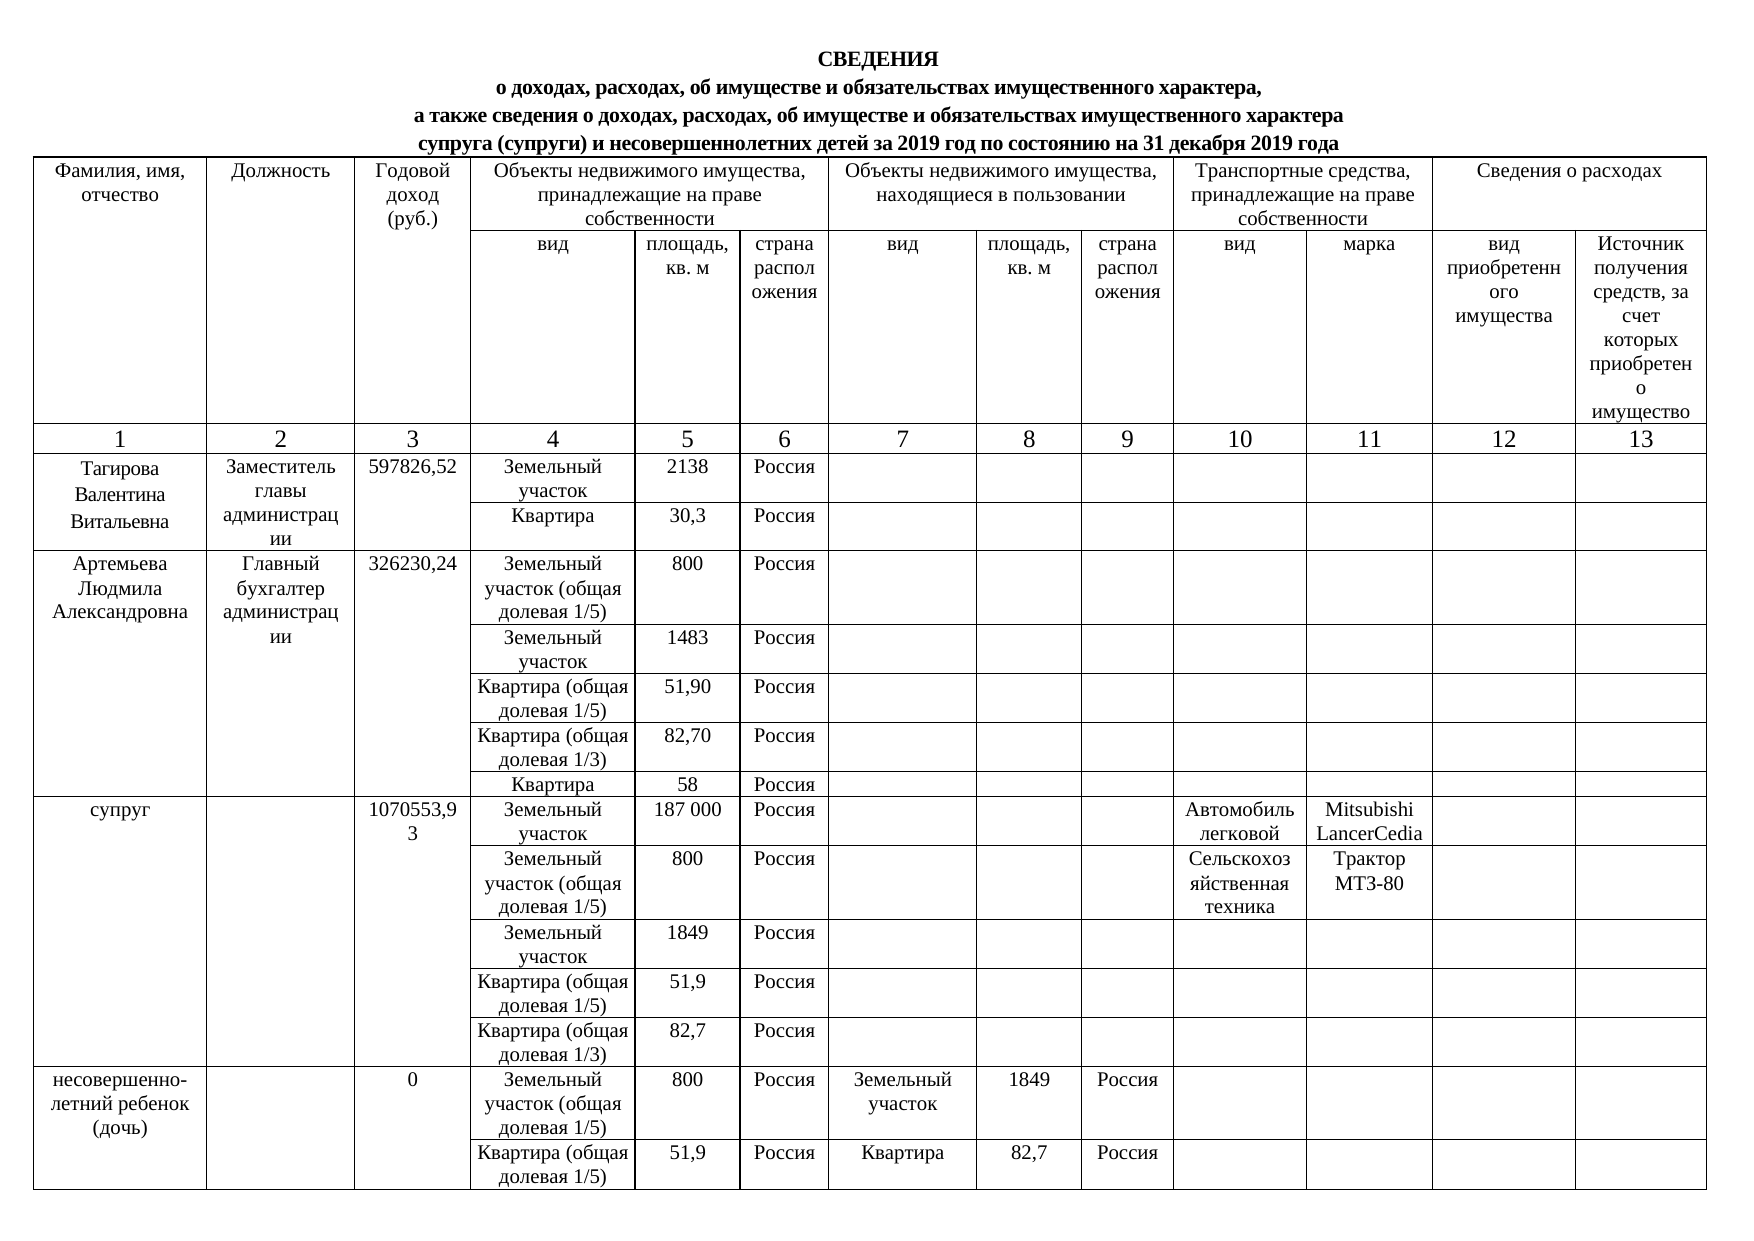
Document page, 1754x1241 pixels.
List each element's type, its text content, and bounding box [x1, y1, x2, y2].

text о доходах, расходах, об имуществе и обязательствах имущественного характера, [44, 72, 1713, 100]
table_cell [977, 969, 1081, 1017]
table_cell Россия [1082, 1140, 1173, 1188]
table_cell [1082, 551, 1173, 623]
table_cell 1849 [636, 920, 739, 968]
table_cell [1433, 454, 1575, 502]
table_cell Земельный участок [471, 920, 634, 968]
table_cell вид [829, 231, 976, 423]
table_cell 7 [829, 424, 976, 453]
table_cell [1174, 1140, 1306, 1188]
table_cell Квартира (общая долевая 1/3) [471, 1018, 634, 1066]
table_cell [1082, 454, 1173, 502]
table_cell Земельный участок (общая долевая 1/5) [471, 846, 634, 918]
table_cell [1576, 454, 1706, 502]
table_cell Земельный участок [471, 797, 634, 845]
table_cell [1174, 772, 1306, 796]
table_cell [829, 772, 976, 796]
table_cell 51,9 [636, 1140, 739, 1188]
table_cell [829, 503, 976, 550]
table_cell Россия [741, 1067, 828, 1139]
table_cell марка [1307, 231, 1432, 423]
table_cell Россия [741, 625, 828, 673]
table_cell 51,90 [636, 674, 739, 722]
table_cell [829, 969, 976, 1017]
table_cell [1082, 772, 1173, 796]
table_cell 6 [741, 424, 828, 453]
table_cell Mitsubishi LancerCedia [1307, 797, 1432, 845]
table_cell Квартира (общая долевая 1/5) [471, 969, 634, 1017]
table_cell 58 [636, 772, 739, 796]
table_cell [1433, 1018, 1575, 1066]
text а также сведения о доходах, расходах, об имуществе и обязательствах имущественного характера [44, 100, 1713, 128]
table_cell [977, 1018, 1081, 1066]
table_cell [977, 846, 1081, 918]
table_cell [1576, 772, 1706, 796]
table_cell [1307, 1067, 1432, 1139]
table_cell вид приобретенного имущества [1433, 231, 1575, 423]
table_cell 800 [636, 846, 739, 918]
table_cell Россия [741, 551, 828, 623]
table_cell [1174, 723, 1306, 771]
table_cell [1576, 1067, 1706, 1139]
table_cell [1576, 969, 1706, 1017]
table_cell Россия [741, 846, 828, 918]
table_cell 82,70 [636, 723, 739, 771]
table_cell Артемьева Людмила Александровна [34, 551, 206, 796]
table_cell 187 000 [636, 797, 739, 845]
table_cell [1576, 551, 1706, 623]
table_cell Россия [741, 674, 828, 722]
table_cell супруг [34, 797, 206, 1066]
table_cell [1576, 920, 1706, 968]
table_cell [977, 674, 1081, 722]
text СВЕДЕНИЯ [44, 44, 1602, 72]
table_cell [1082, 503, 1173, 550]
table_cell [1082, 723, 1173, 771]
table_cell [829, 797, 976, 845]
text супруга (супруги) и несовершеннолетних детей за 2019 год по состоянию на 31 декабря 2019 года [44, 128, 1713, 156]
table_cell [1433, 920, 1575, 968]
table_cell [1174, 503, 1306, 550]
table_header Должность [207, 158, 354, 423]
table_cell Заместитель главы администрации [207, 454, 354, 550]
table_cell [1576, 846, 1706, 918]
table_cell Россия [741, 797, 828, 845]
table_cell Земельный участок [471, 454, 634, 502]
table_cell [1174, 1018, 1306, 1066]
table_cell 1070553,93 [355, 797, 470, 1066]
table_cell Тагирова Валентина Витальевна [34, 454, 206, 550]
table_cell [1576, 674, 1706, 722]
table_cell Земельный участок (общая долевая 1/5) [471, 1067, 634, 1139]
table_cell 82,7 [636, 1018, 739, 1066]
table_cell 2 [207, 424, 354, 453]
table_cell Россия [741, 1140, 828, 1188]
table_cell 1 [34, 424, 206, 453]
table_header Годовой доход (руб.) [355, 158, 470, 423]
table_cell Россия [741, 723, 828, 771]
table_cell [977, 503, 1081, 550]
table_cell [1576, 625, 1706, 673]
table_cell 0 [355, 1067, 470, 1188]
table_cell 30,3 [636, 503, 739, 550]
table_cell [1576, 1140, 1706, 1188]
table_cell [1433, 1067, 1575, 1139]
table_cell [1433, 1140, 1575, 1188]
table_cell [829, 625, 976, 673]
table_cell [207, 797, 354, 1066]
table_cell Квартира [471, 772, 634, 796]
table_header Объекты недвижимого имущества, принадлежащие на праве собственности [471, 158, 828, 230]
table_cell [1307, 969, 1432, 1017]
table_cell Главный бухгалтер администрации [207, 551, 354, 796]
table_cell 8 [977, 424, 1081, 453]
table_cell 1849 [977, 1067, 1081, 1139]
table_cell Квартира (общая долевая 1/5) [471, 1140, 634, 1188]
table_cell 12 [1433, 424, 1575, 453]
table_cell [1576, 1018, 1706, 1066]
table_cell 51,9 [636, 969, 739, 1017]
table_cell [1082, 969, 1173, 1017]
table_cell [977, 723, 1081, 771]
table_header Фамилия, имя, отчество [34, 158, 206, 423]
table_cell [1307, 723, 1432, 771]
table_cell Земельный участок [829, 1067, 976, 1139]
table_cell [977, 920, 1081, 968]
table_cell Россия [741, 454, 828, 502]
table_cell 13 [1576, 424, 1706, 453]
table_cell [1307, 551, 1432, 623]
table_cell 3 [355, 424, 470, 453]
table_cell Россия [741, 920, 828, 968]
table_cell [1307, 674, 1432, 722]
table_cell Трактор МТЗ-80 [1307, 846, 1432, 918]
table_cell [1576, 503, 1706, 550]
table_cell вид [471, 231, 634, 423]
table_cell [1307, 1140, 1432, 1188]
table_cell [1433, 846, 1575, 918]
table_cell площадь, кв. м [636, 231, 739, 423]
table_cell [1174, 920, 1306, 968]
table_cell [829, 723, 976, 771]
table_cell Земельный участок [471, 625, 634, 673]
table_cell Россия [741, 503, 828, 550]
table_cell [1082, 846, 1173, 918]
table_cell [1433, 503, 1575, 550]
table_cell [977, 551, 1081, 623]
table_cell [1433, 772, 1575, 796]
table_cell [829, 1018, 976, 1066]
table_cell [829, 674, 976, 722]
table_cell Россия [1082, 1067, 1173, 1139]
table_cell [1433, 723, 1575, 771]
table_cell [1082, 920, 1173, 968]
table_cell [977, 772, 1081, 796]
table_cell [1576, 797, 1706, 845]
table_cell 10 [1174, 424, 1306, 453]
table_cell [829, 846, 976, 918]
table_cell Россия [741, 969, 828, 1017]
table_cell [1307, 503, 1432, 550]
table_cell 11 [1307, 424, 1432, 453]
table_cell страна расположения [1082, 231, 1173, 423]
table_cell вид [1174, 231, 1306, 423]
table_cell 1483 [636, 625, 739, 673]
table_cell Квартира [829, 1140, 976, 1188]
table_cell 326230,24 [355, 551, 470, 796]
table_cell [1433, 674, 1575, 722]
table_cell [829, 920, 976, 968]
table_cell 2138 [636, 454, 739, 502]
table_cell [1307, 772, 1432, 796]
table_cell [1174, 1067, 1306, 1139]
table_header Транспортные средства, принадлежащие на праве собственности [1174, 158, 1432, 230]
table_cell Автомобиль легковой [1174, 797, 1306, 845]
table_cell [1082, 674, 1173, 722]
table_cell [1174, 625, 1306, 673]
table_cell [1576, 723, 1706, 771]
table_cell Источник получения средств, за счет которых приобретено имущество [1576, 231, 1706, 423]
table_cell 4 [471, 424, 634, 453]
table_cell [829, 551, 976, 623]
table_cell 9 [1082, 424, 1173, 453]
table_cell [1307, 454, 1432, 502]
table_cell [1433, 969, 1575, 1017]
table_cell [1082, 797, 1173, 845]
table_cell 82,7 [977, 1140, 1081, 1188]
table_cell [1433, 797, 1575, 845]
table_cell [1174, 674, 1306, 722]
table_cell [977, 454, 1081, 502]
table_cell Квартира (общая долевая 1/3) [471, 723, 634, 771]
table_cell [1433, 551, 1575, 623]
table_cell Сельскохозяйственная техника [1174, 846, 1306, 918]
table_cell [207, 1067, 354, 1188]
table_header Сведения о расходах [1433, 158, 1706, 230]
table_cell Земельный участок (общая долевая 1/5) [471, 551, 634, 623]
table_cell [1307, 920, 1432, 968]
table_cell площадь, кв. м [977, 231, 1081, 423]
table_cell несовершенно-летний ребенок (дочь) [34, 1067, 206, 1188]
table_header Объекты недвижимого имущества, находящиеся в пользовании [829, 158, 1173, 230]
table_cell [1307, 1018, 1432, 1066]
table_cell Квартира [471, 503, 634, 550]
table_cell [1174, 969, 1306, 1017]
table_cell Россия [741, 1018, 828, 1066]
table_cell [1082, 1018, 1173, 1066]
table_cell 800 [636, 1067, 739, 1139]
table_cell 5 [636, 424, 739, 453]
table_cell [977, 797, 1081, 845]
table_cell [1433, 625, 1575, 673]
table_cell страна расположения [741, 231, 828, 423]
table_cell [1174, 454, 1306, 502]
table_cell [1174, 551, 1306, 623]
table_cell [1082, 625, 1173, 673]
table_cell Квартира (общая долевая 1/5) [471, 674, 634, 722]
table_cell Россия [741, 772, 828, 796]
table_cell 597826,52 [355, 454, 470, 550]
table_cell [1307, 625, 1432, 673]
table_cell [829, 454, 976, 502]
table_cell [977, 625, 1081, 673]
table_cell 800 [636, 551, 739, 623]
